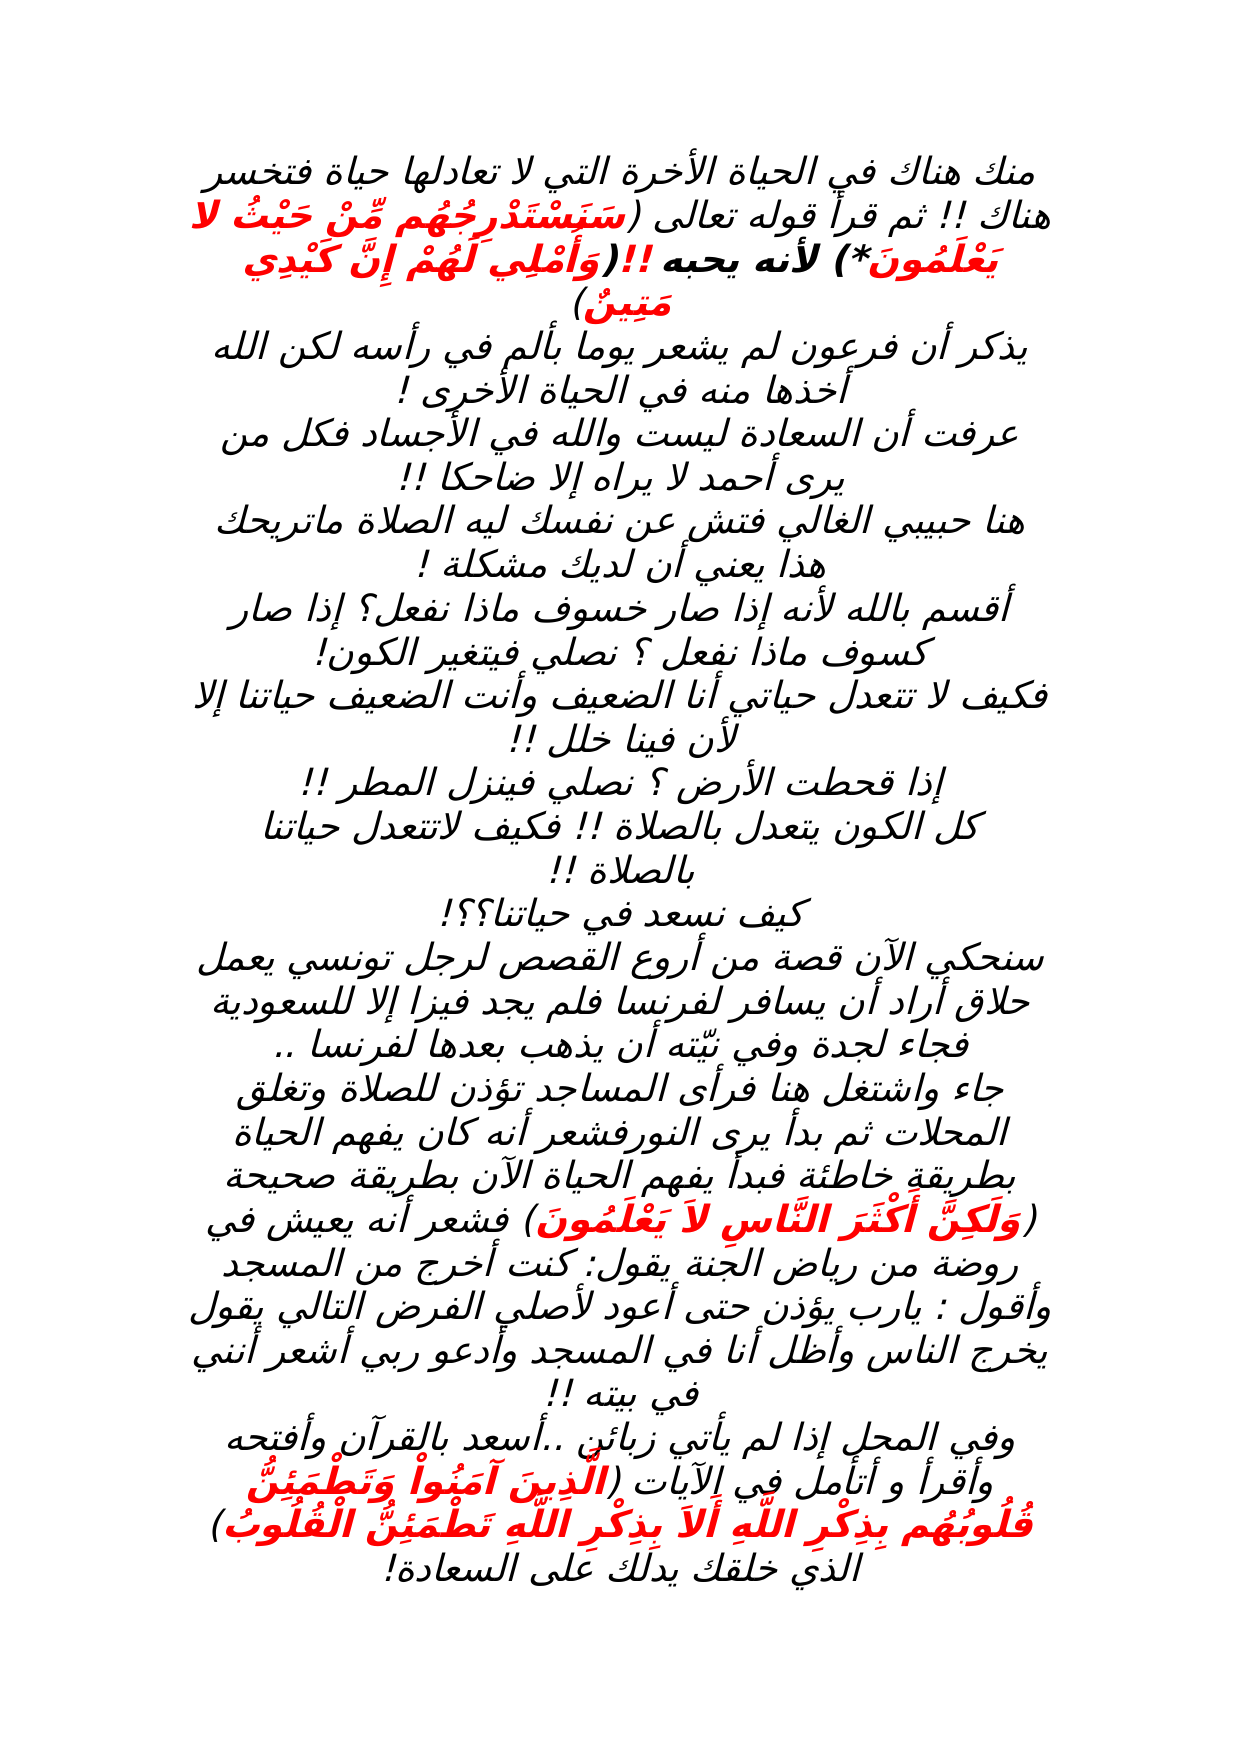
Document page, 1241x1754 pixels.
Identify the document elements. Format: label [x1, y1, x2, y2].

table_header [188, 150, 1053, 1590]
